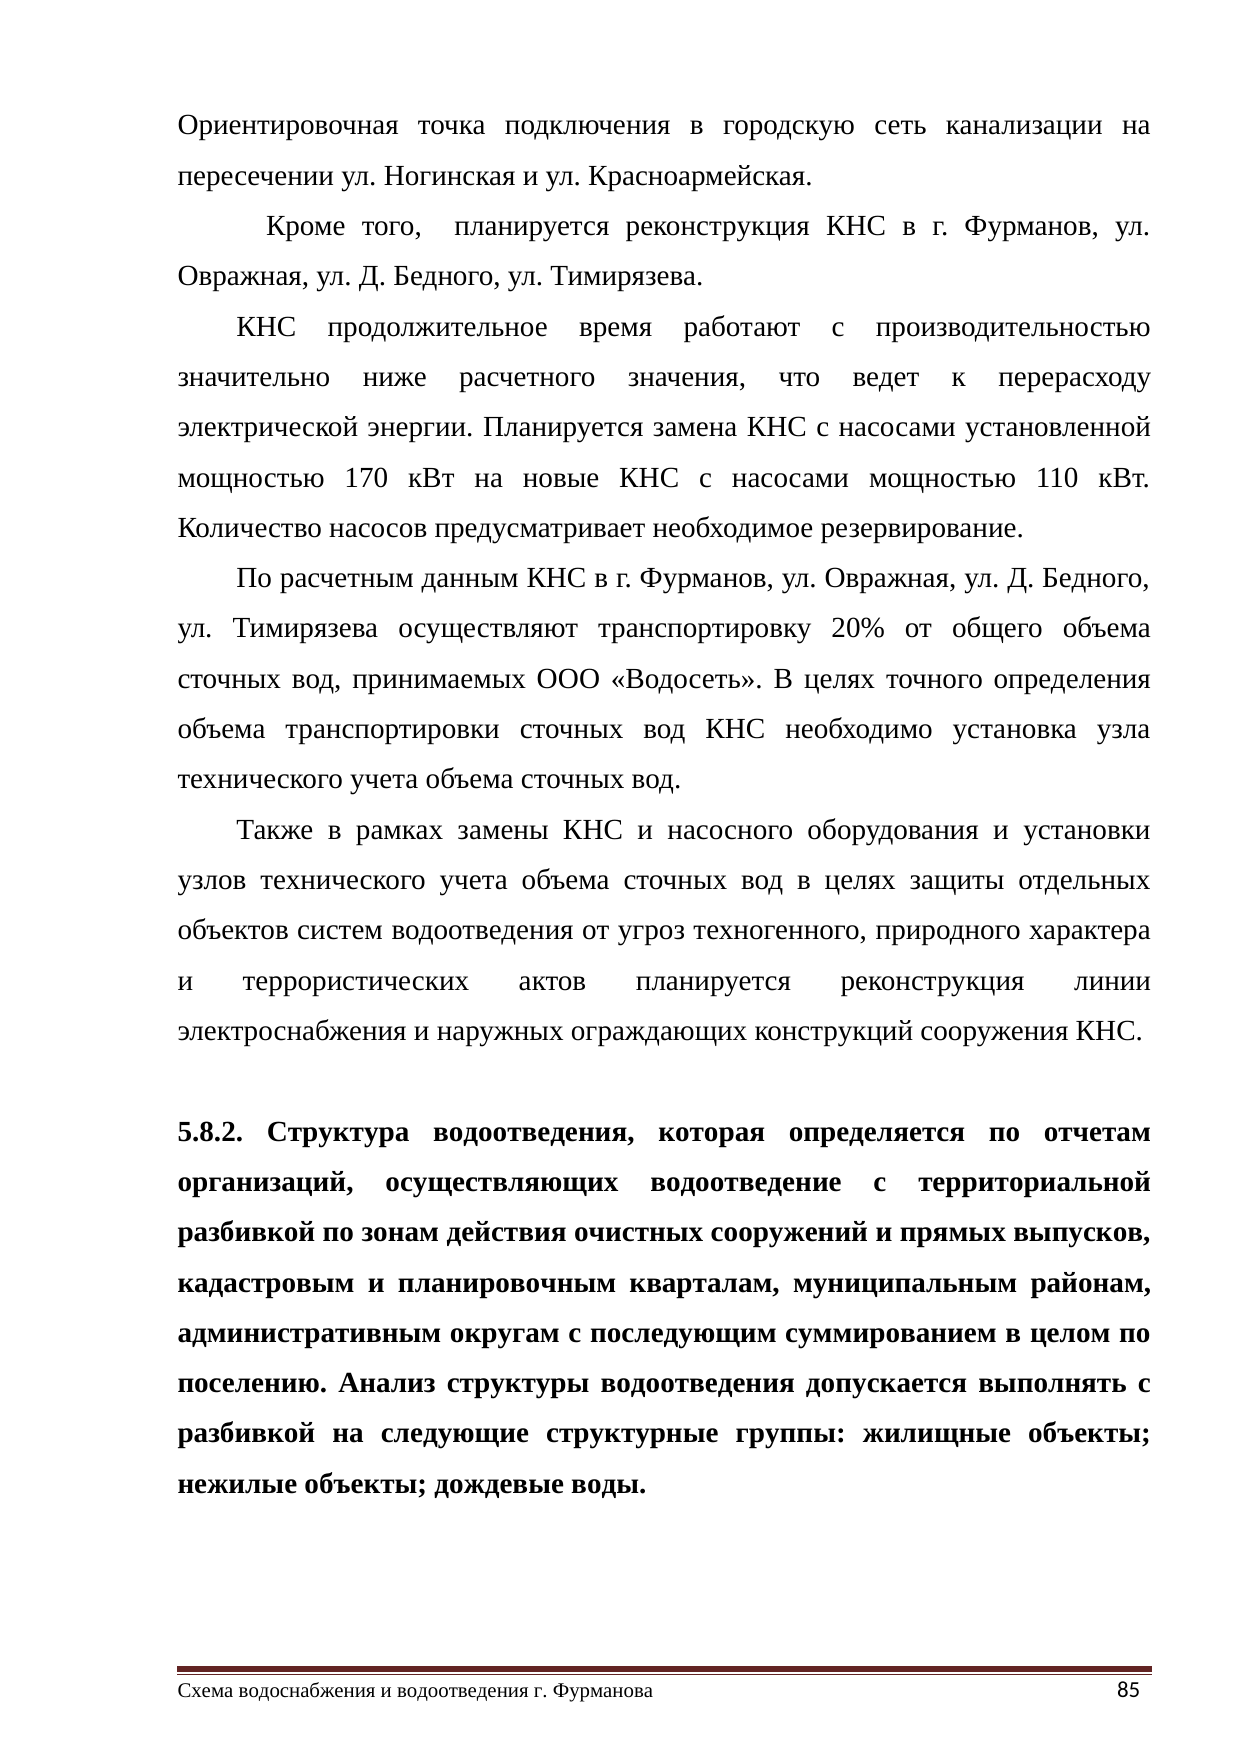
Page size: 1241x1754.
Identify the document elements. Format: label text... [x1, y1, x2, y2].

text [177, 107, 1152, 191]
subtitle 5.8.2. Структура водоотведения, которая определяется по отчетам организаций, осуществляющих водоотведение с территориальной разбивкой по зонам действия очистных сооружений и прямых выпусков, кадастровым и планировочным кварталам, муниципальным районам, административным округам с последующим суммированием в целом по поселению. Анализ структуры водоотведения допускается выполнять с разбивкой на следующие структурные группы: жилищные объекты; нежилые объекты; дождевые воды. [177, 1114, 1152, 1499]
text КНС продолжительное время работают с производительностью значительно ниже расчетного значения, что ведет к перерасходу электрической энергии. Планируется замена КНС с насосами установленной мощностью 170 кВт на новые КНС с насосами мощностью 110 кВт. Количество насосов предусматривает необходимое резервирование. [177, 309, 1152, 543]
text По расчетным данным КНС в г. Фурманов, ул. Овражная, ул. Д. Бедного, ул. Тимирязева осуществляют транспортировку 20% от общего объема сточных вод, принимаемых ООО «Водосеть». В целях точного определения объема транспортировки сточных вод КНС необходимо установка узла технического учета объема сточных вод. [177, 560, 1152, 795]
text Кроме того, планируется реконструкция КНС в г. Фурманов, ул. Овражная, ул. Д. Бедного, ул. Тимирязева. [177, 208, 1152, 292]
text Также в рамках замены КНС и насосного оборудования и установки узлов технического учета объема сточных вод в целях защиты отдельных объектов систем водоотведения от угроз техногенного, природного характера и террористических актов планируется реконструкция линии электроснабжения и наружных ограждающих конструкций сооружения КНС. [177, 812, 1152, 1047]
